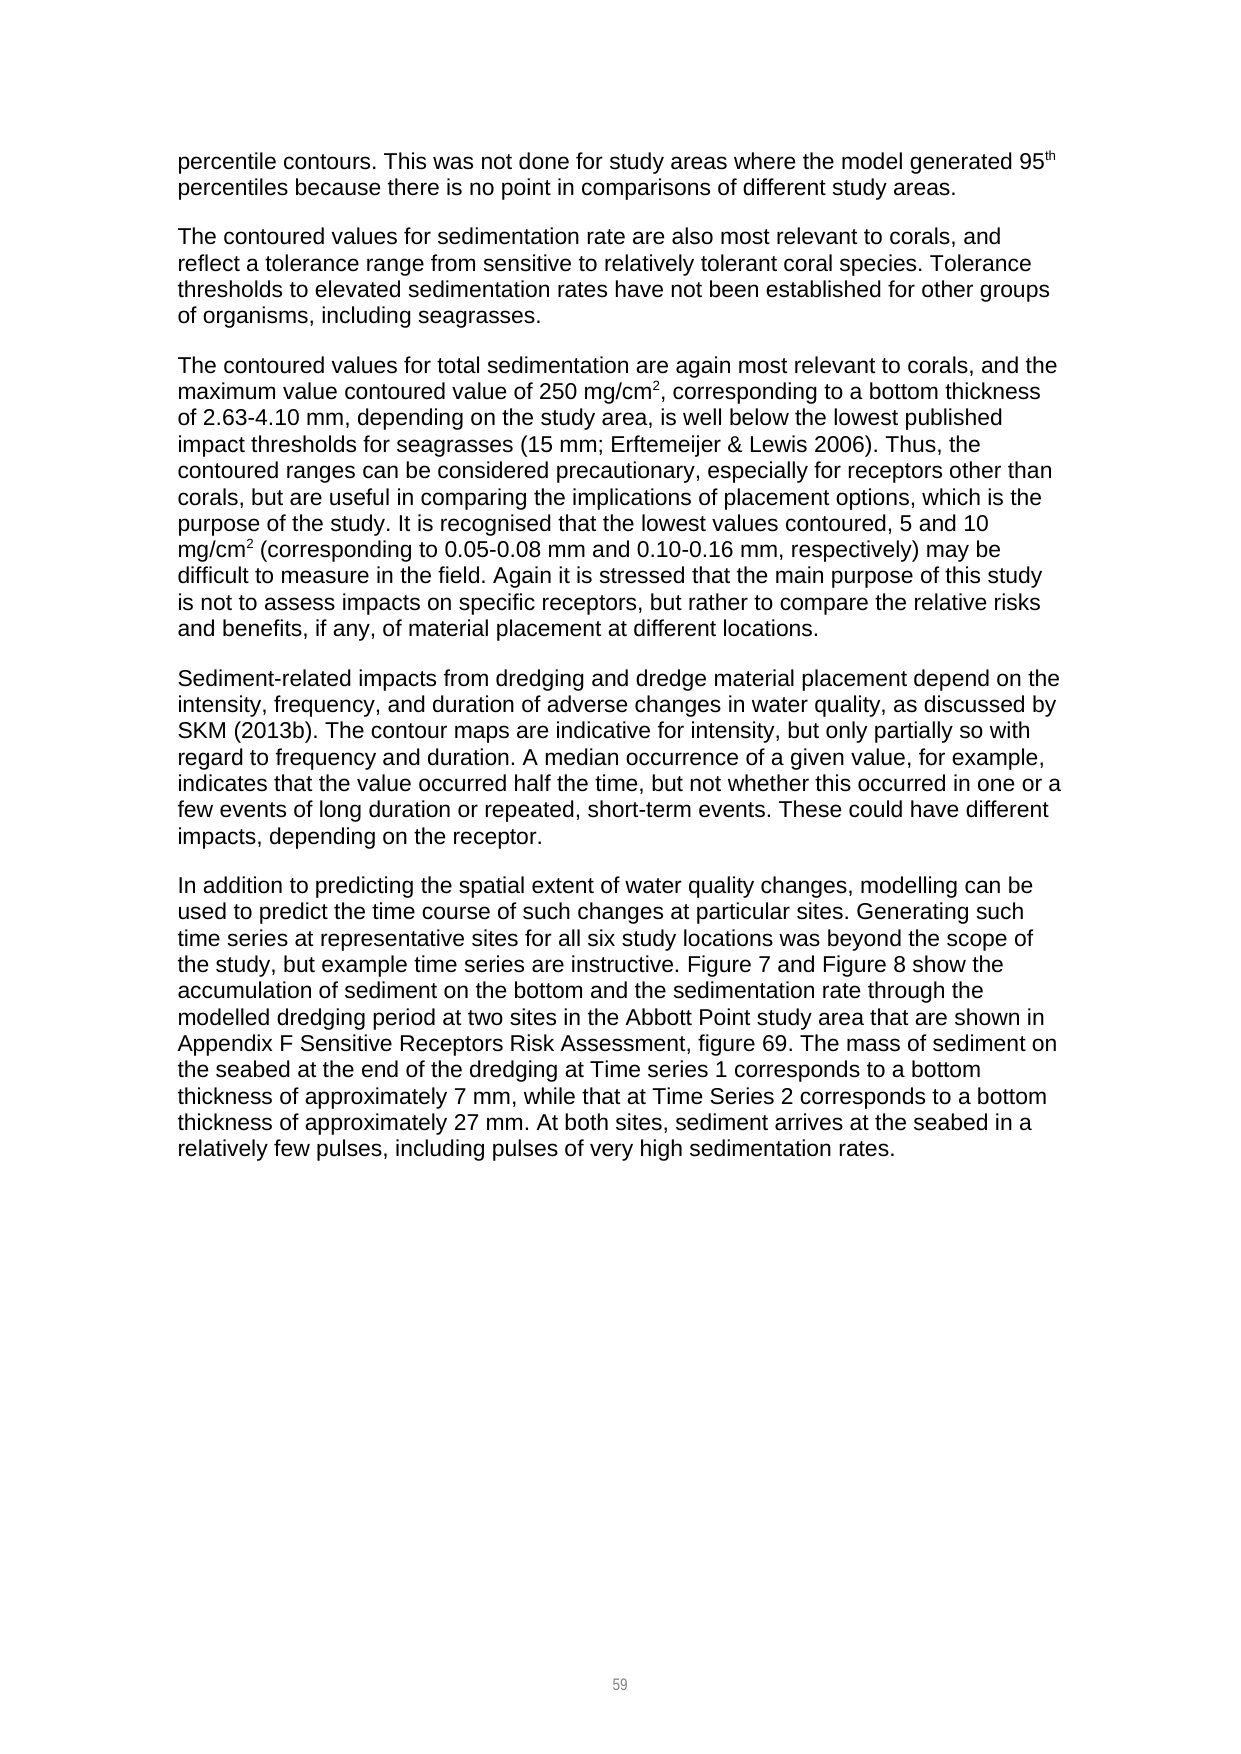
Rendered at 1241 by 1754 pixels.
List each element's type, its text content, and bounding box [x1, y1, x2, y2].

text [177, 148, 1063, 200]
text The contoured values for sedimentation rate are also most relevant to corals, and reflect a tolerance range from sensitive to relatively tolerant coral species. Tolerance thresholds to elevated sedimentation rates have not been established for other groups of organisms, including seagrasses. [177, 223, 1063, 329]
text Sediment-related impacts from dredging and dredge material placement depend on the intensity, frequency, and duration of adverse changes in water quality, as discussed by SKM (2013b). The contour maps are indicative for intensity, but only partially so with regard to frequency and duration. A median occurrence of a given value, for example, indicates that the value occurred half the time, but not whether this occurred in one or a few events of long duration or repeated, short-term events. These could have different impacts, depending on the receptor. [177, 664, 1063, 849]
text In addition to predicting the spatial extent of water quality changes, modelling can be used to predict the time course of such changes at particular sites. Generating such time series at representative sites for all six study locations was beyond the scope of the study, but example time series are instructive. Figure 7 and figure 8 show the accumulation of sediment on the bottom and the sedimentation rate through the modelled dredging period at two sites in the Abbott Point study area that are shown in Appendix F Sensitive Receptors Risk Assessment, figure 69. The mass of sediment on the seabed at the end of the dredging at Time series 1 corresponds to a bottom thickness of approximately 7 mm, while that at Time Series 2 corresponds to a bottom thickness of approximately 27 mm. At both sites, sediment arrives at the seabed in a relatively few pulses, including pulses of very high sedimentation rates. [177, 872, 1063, 1162]
text The contoured values for total sedimentation are again most relevant to corals, and the maximum value contoured value of 250 mg/cm2, corresponding to a bottom thickness of 2.63-4.10 mm, depending on the study area, is well below the lowest published impact thresholds for seagrasses (15 mm; Erftemeijer & Lewis 2006). Thus, the contoured ranges can be considered precautionary, especially for receptors other than corals, but are useful in comparing the implications of placement options, which is the purpose of the study. It is recognised that the lowest values contoured, 5 and 10 mg/cm2 (corresponding to 0.05-0.08 mm and 0.10-0.16 mm, respectively) may be difficult to measure in the field. Again it is stressed that the main purpose of this study is not to assess impacts on specific receptors, but rather to compare the relative risks and benefits, if any, of material placement at different locations. [177, 352, 1063, 642]
